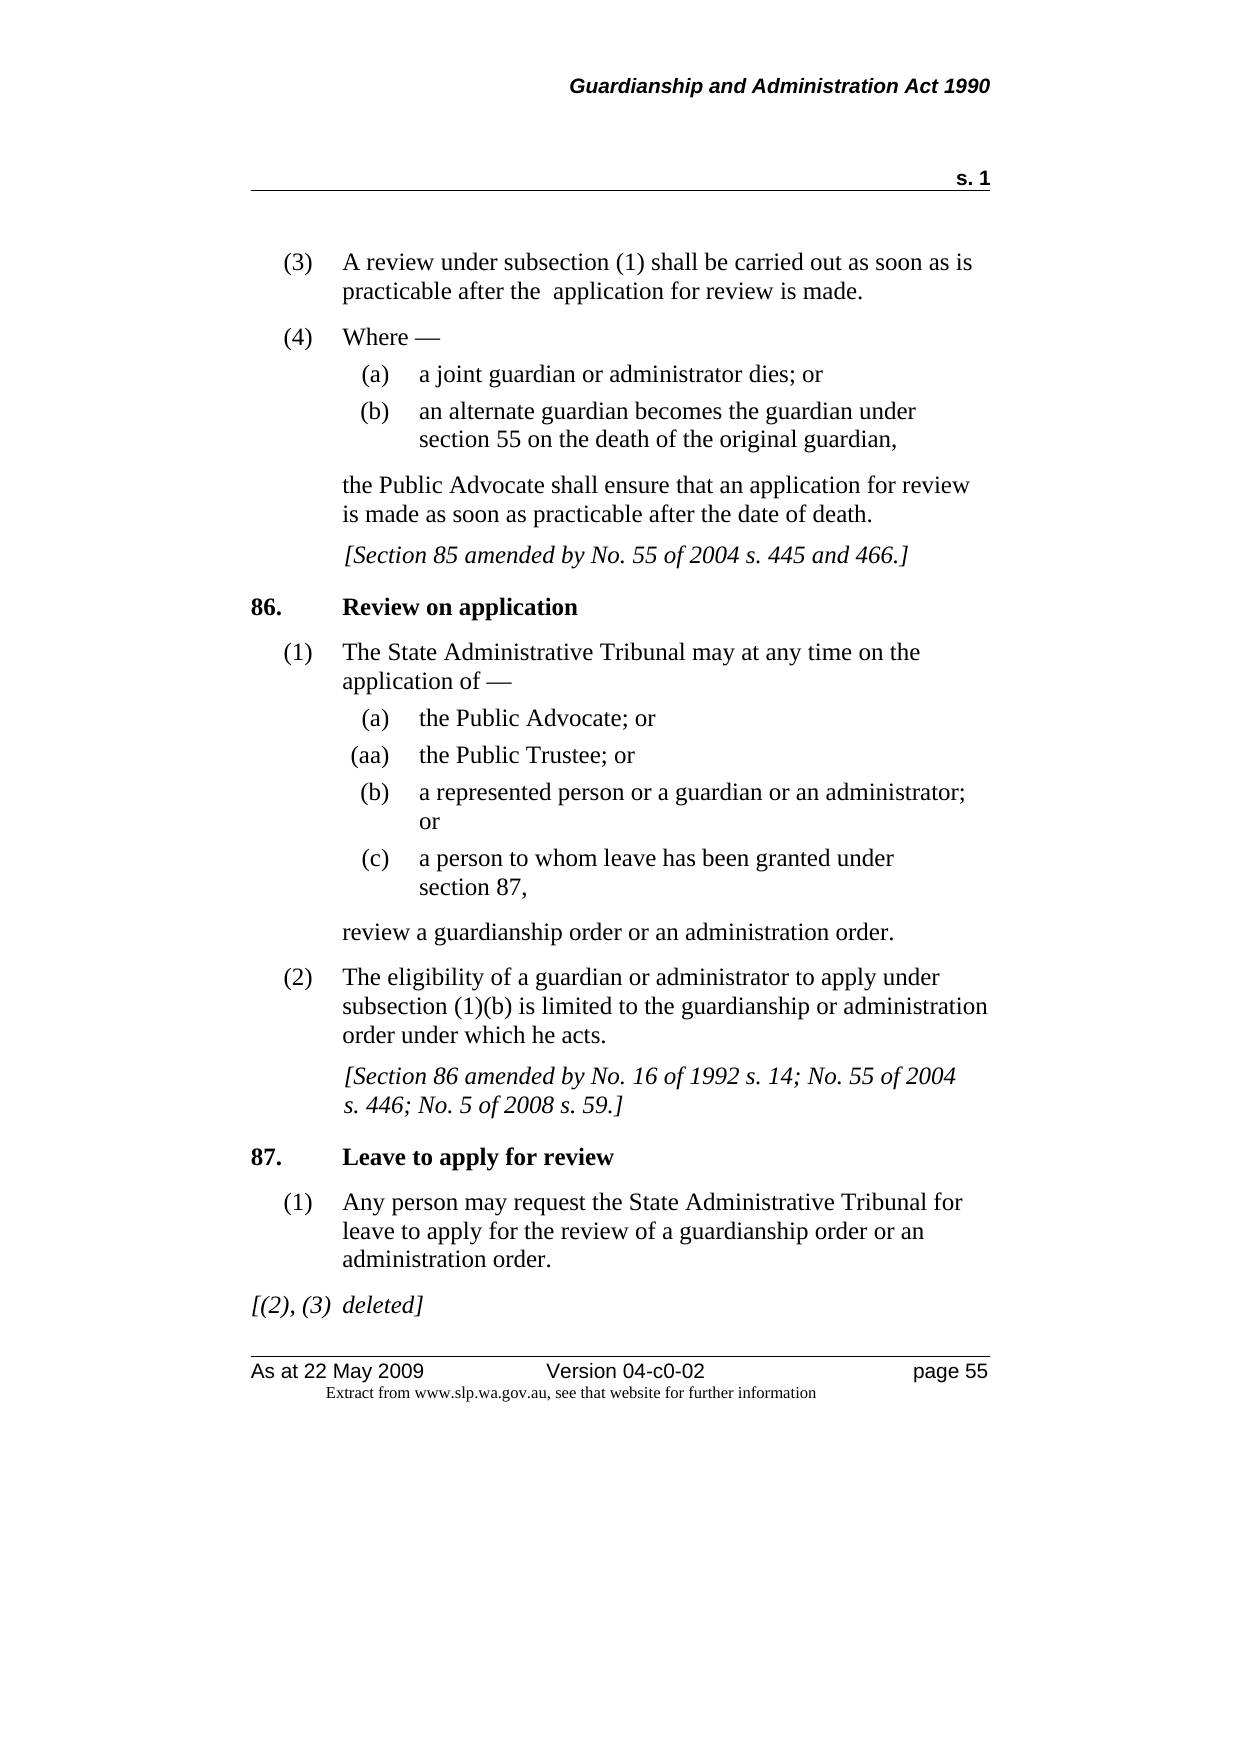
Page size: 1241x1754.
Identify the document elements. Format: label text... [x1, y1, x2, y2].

text (1) The State Administrative Tribunal may at any time on the application of — [251, 637, 990, 694]
text (1) Any person may request the State Administrative Tribunal for leave to apply for the review of a guardianship order or an administration order. [251, 1187, 990, 1273]
text (aa) the Public Trustee; or [251, 740, 990, 769]
subtitle 86. Review on application [251, 592, 990, 620]
text [(2), (3) deleted] [251, 1290, 990, 1319]
text [Section 86 amended by No. 16 of 1992 s. 14; No. 55 of 2004 s. 446; No. 5 of 2008 s. 59.] [251, 1061, 990, 1119]
text the Public Advocate shall ensure that an application for review is made as soon as practicable after the date of death. [251, 470, 990, 527]
text (b) an alternate guardian becomes the guardian under section 55 on the death of the original guardian, [251, 396, 990, 453]
text (3) A review under subsection (1) shall be carried out as soon as is practicable after the application for review is made. [251, 247, 990, 305]
text (c) a person to whom leave has been granted under section 87, [251, 843, 990, 900]
text (2) The eligibility of a guardian or administrator to apply under subsection (1)(b) is limited to the guardianship or administration order under which he acts. [251, 962, 990, 1049]
text (a) a joint guardian or administrator dies; or [251, 359, 990, 387]
text (a) the Public Advocate; or [251, 703, 990, 732]
text (4) Where — [251, 322, 990, 350]
text [Section 85 amended by No. 55 of 2004 s. 445 and 466.] [251, 540, 990, 569]
text (b) a represented person or a guardian or an administrator; or [251, 777, 990, 834]
subtitle 87. Leave to apply for review [251, 1142, 990, 1170]
text review a guardianship order or an administration order. [251, 917, 990, 946]
